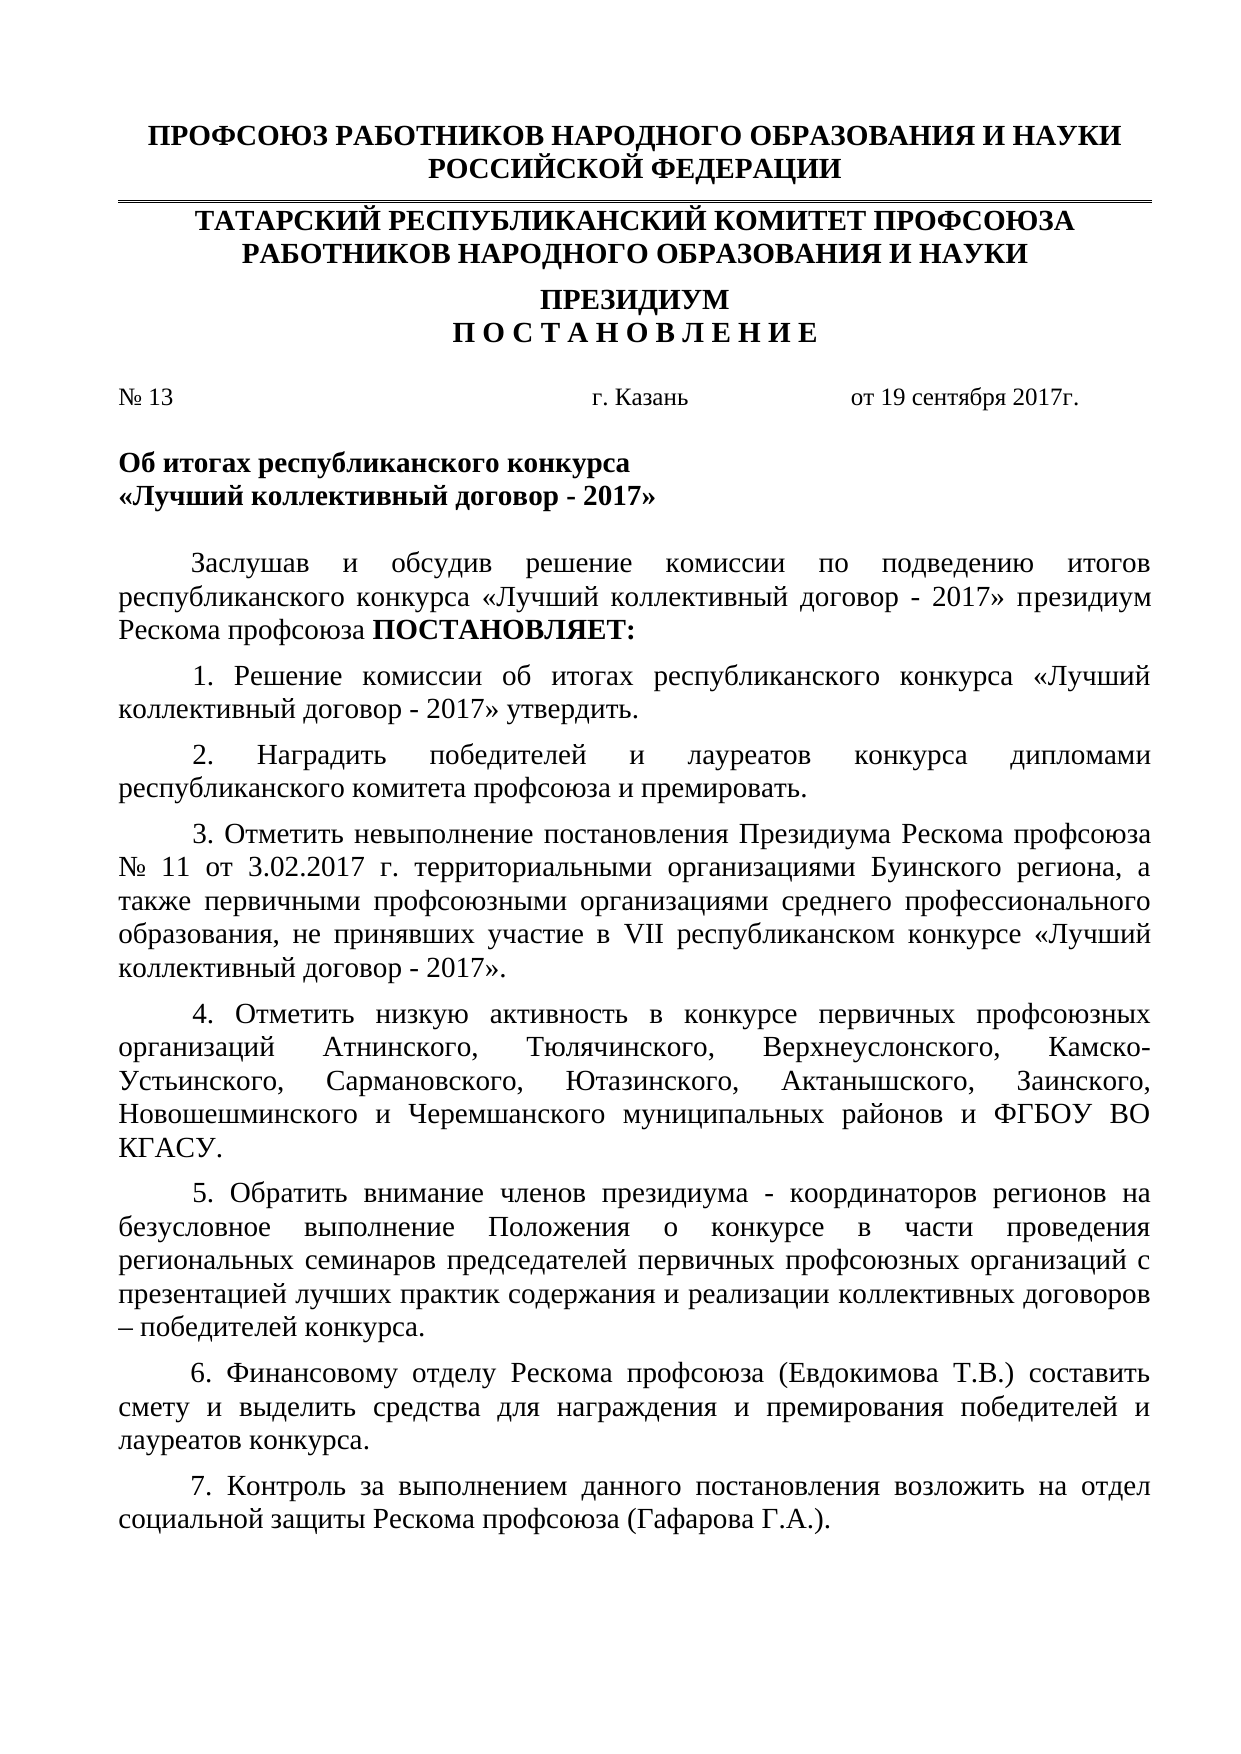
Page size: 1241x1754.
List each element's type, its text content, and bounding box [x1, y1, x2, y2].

text 3. Отметить невыполнение постановления Президиума Рескома профсоюза № 11 от 3.02.2017 г. территориальными организациями Буинского региона, а также первичными профсоюзными организациями среднего профессионального образования, не принявших участие в VII республиканском конкурсе «Лучший коллективный договор - 2017». [118, 816, 1152, 984]
text ТАТАРСКИЙ РЕСПУБЛИКАНСКИЙ КОМИТЕТ ПРОФСОЮЗА [118, 203, 1152, 236]
text «Лучший коллективный договор - 2017» [118, 478, 1152, 512]
text ПРЕЗИДИУМ [118, 282, 1152, 315]
text 7. Контроль за выполнением данного постановления возложить на отдел социальной защиты Рескома профсоюза (Гафарова Г.А.). [118, 1468, 1152, 1535]
text № 13 г. Казань от 19 сентября 2017г. [118, 382, 1152, 411]
text 2. Наградить победителей и лауреатов конкурса дипломами республиканского комитета профсоюза и премировать. [118, 737, 1152, 804]
text Заслушав и обсудив решение комиссии по подведению итогов республиканского конкурса «Лучший коллективный договор - 2017» президиум Рескома профсоюза постановляет: [118, 545, 1152, 646]
text 1. Решение комиссии об итогах республиканского конкурса «Лучший коллективный договор - 2017» утвердить. [118, 658, 1152, 725]
text П О С Т А Н О В Л Е Н И Е [118, 315, 1152, 349]
text 4. Отметить низкую активность в конкурсе первичных профсоюзных организаций Атнинского, Тюлячинского, Верхнеуслонского, Камско-Устьинского, Сармановского, Ютазинского, Актанышского, Заинского, Новошешминского и Черемшанского муниципальных районов и ФГБОУ ВО КГАСУ. [118, 996, 1152, 1163]
text 5. Обратить внимание членов президиума - координаторов регионов на безусловное выполнение Положения о конкурсе в части проведения региональных семинаров председателей первичных профсоюзных организаций с презентацией лучших практик содержания и реализации коллективных договоров – победителей конкурса. [118, 1175, 1152, 1343]
text 6. Финансовому отделу Рескома профсоюза (Евдокимова Т.В.) составить смету и выделить средства для награждения и премирования победителей и лауреатов конкурса. [118, 1355, 1152, 1456]
text Об итогах республиканского конкурса [118, 445, 1152, 478]
text РАБОТНИКОВ НАРОДНОГО ОБРАЗОВАНИЯ И НАУКИ [118, 236, 1152, 270]
table_header ПРОФСОЮЗ РАБОТНИКОВ НАРОДНОГО ОБРАЗОВАНИЯ И НАУКИ РОССИЙСКОЙ ФЕДЕРАЦИИ [118, 118, 1152, 199]
